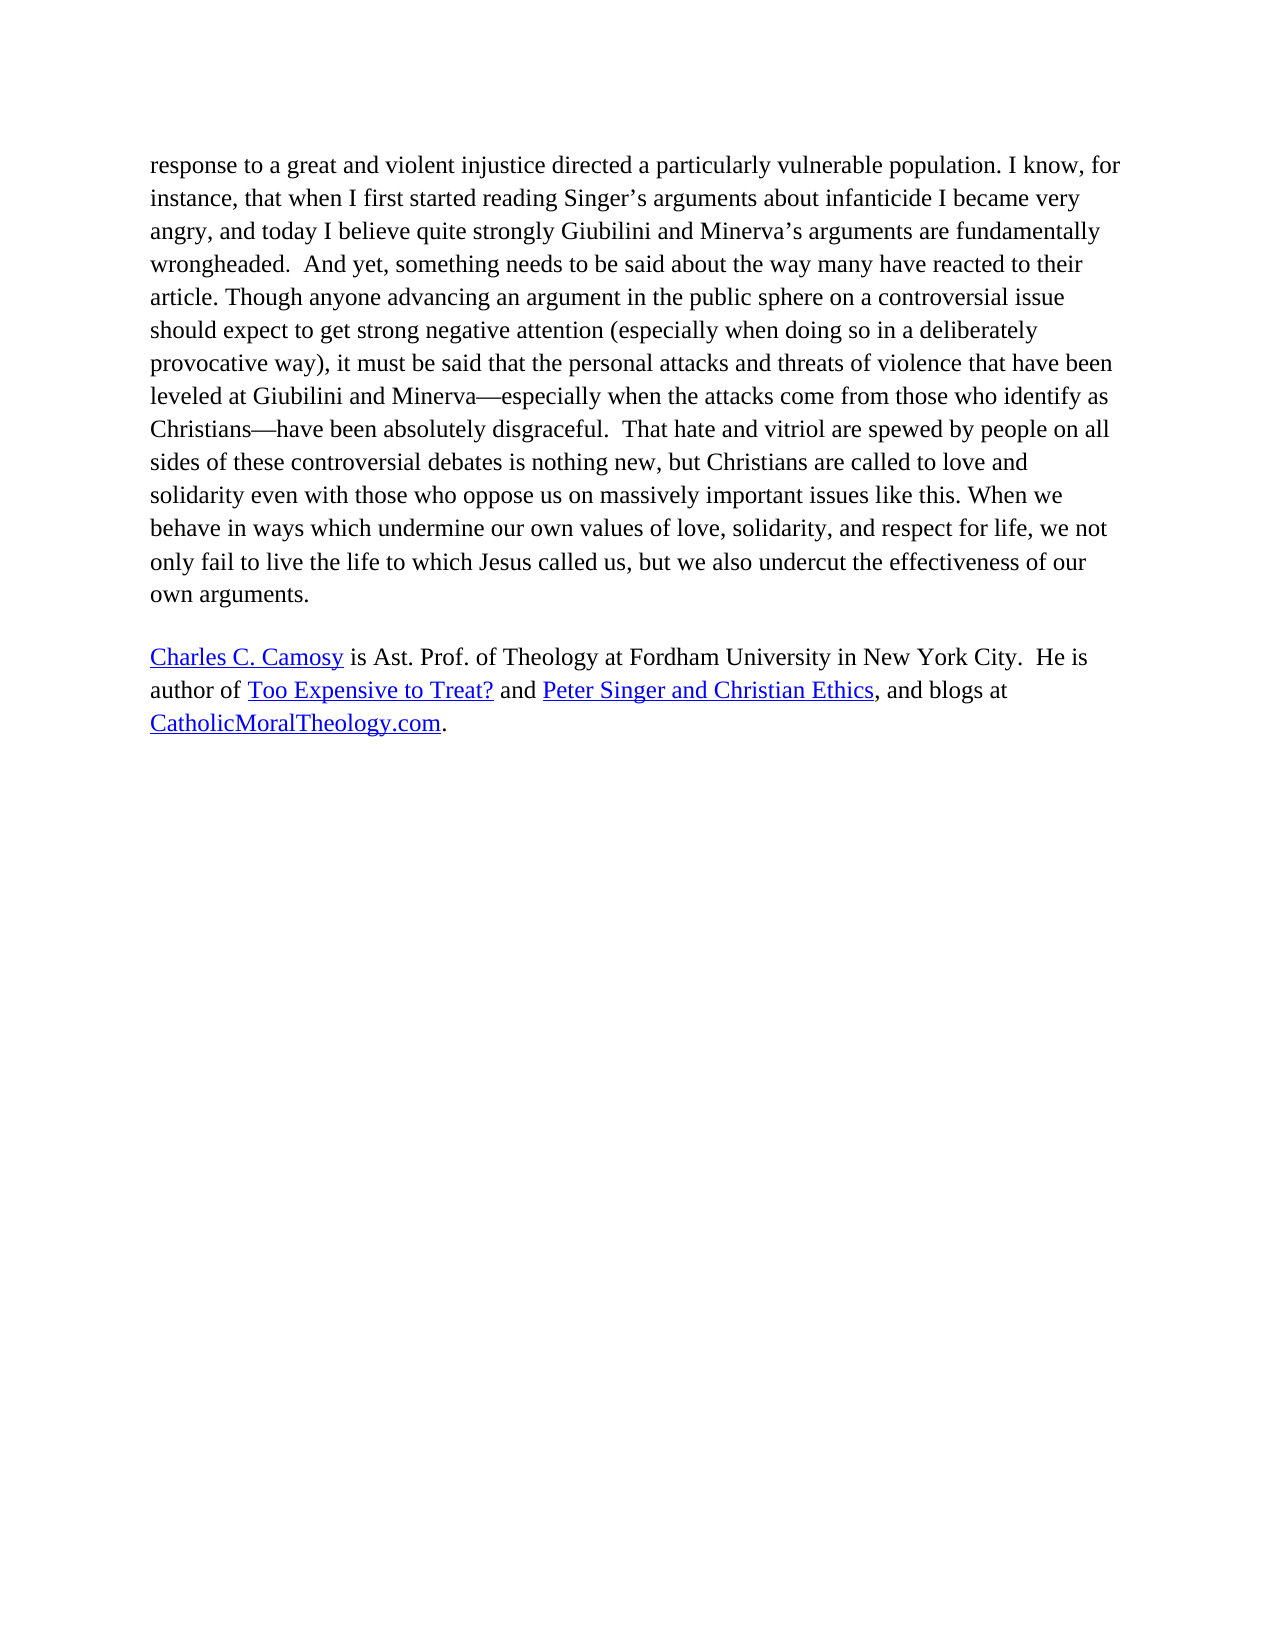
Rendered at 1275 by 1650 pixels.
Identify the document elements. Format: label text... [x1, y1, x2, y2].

text Charles C. Camosy is Ast. Prof. of Theology at Fordham University in New York City. He is author of Too Expensive to Treat? and Peter Singer and Christian Ethics, and blogs at CatholicMoralTheology.com. [150, 642, 1125, 737]
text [150, 150, 1125, 608]
